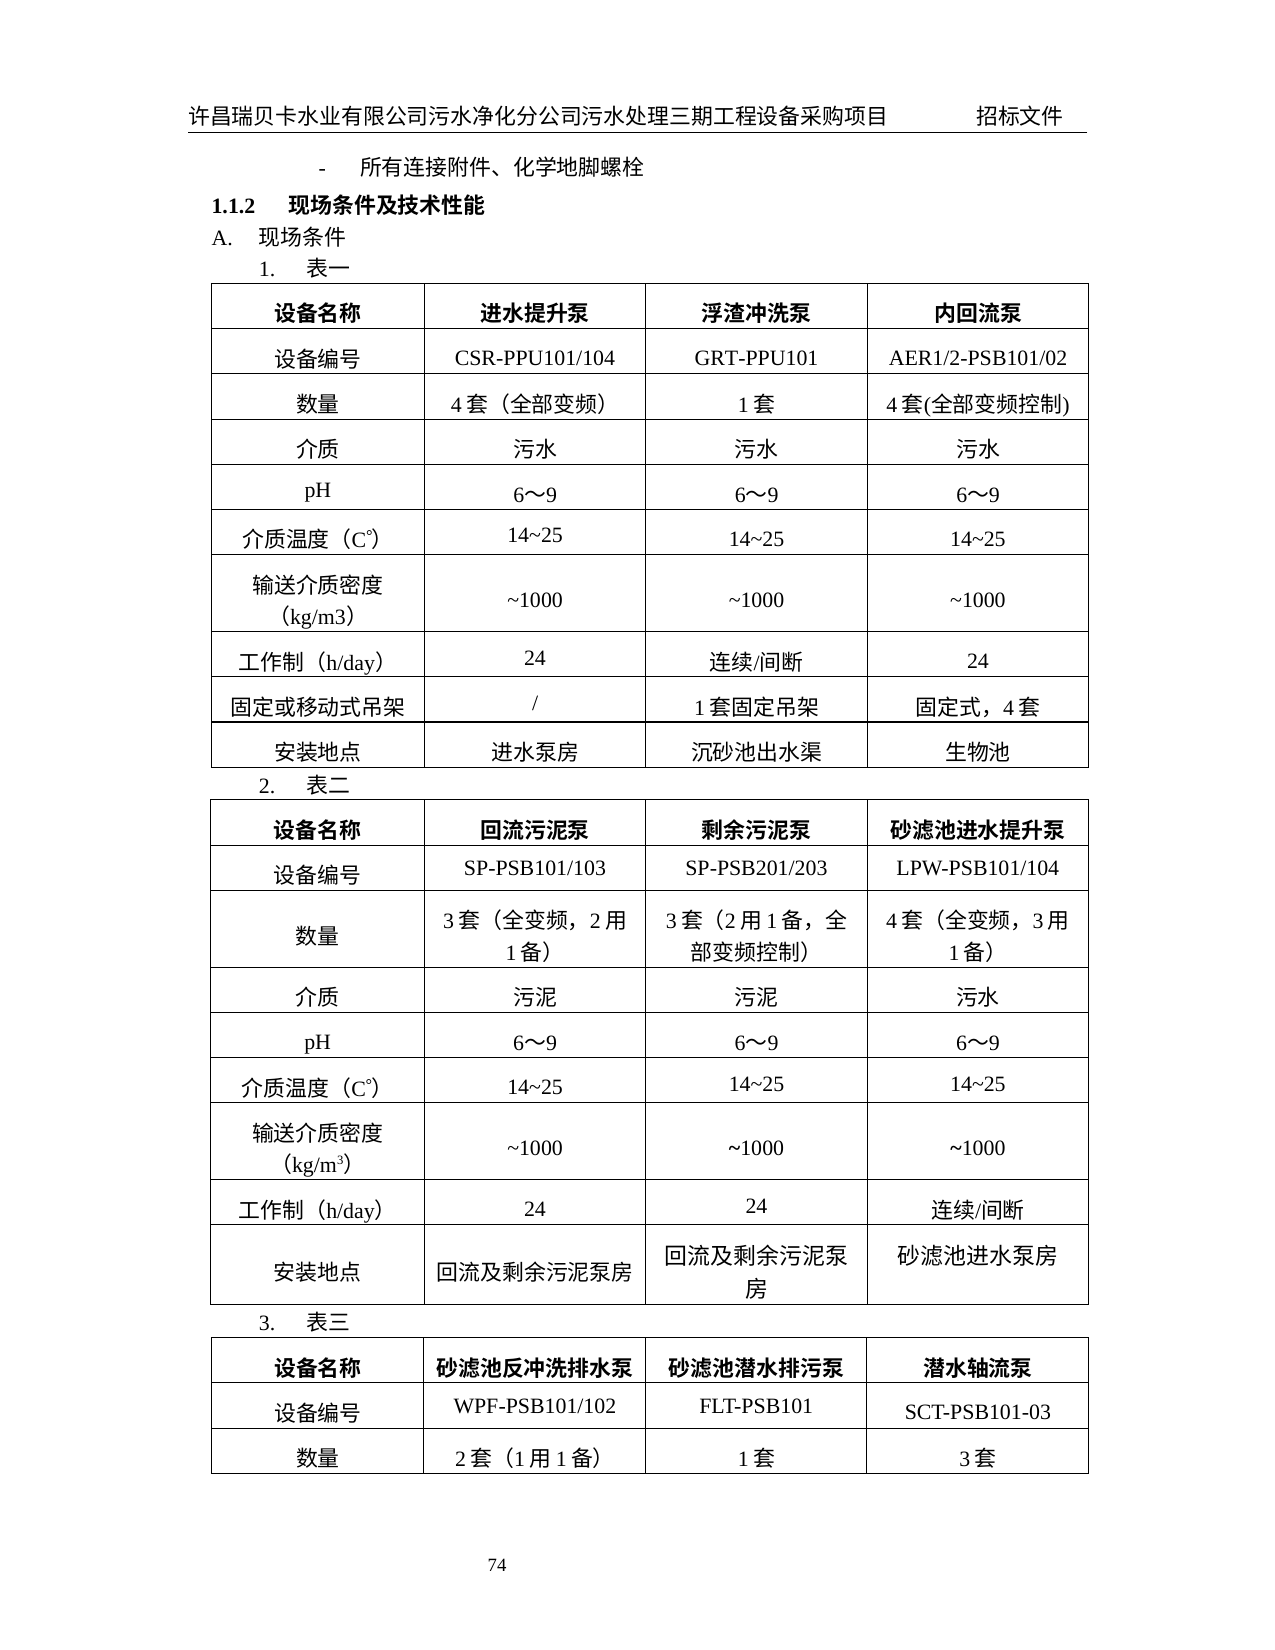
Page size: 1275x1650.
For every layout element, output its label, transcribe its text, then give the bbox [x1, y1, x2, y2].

table_cell 6～9 [868, 1013, 1088, 1057]
table_cell FLT-PSB101 [646, 1383, 866, 1427]
table_cell 24 [425, 632, 645, 676]
table_header 砂滤池潜水排污泵 [646, 1338, 866, 1382]
table_header 内回流泵 [868, 284, 1088, 328]
table_cell 安装地点 [211, 1225, 424, 1304]
table_cell 污泥 [425, 968, 645, 1012]
table_cell SP-PSB201/203 [646, 846, 867, 890]
text 表二 [259, 768, 1087, 799]
table_header 砂滤池进水提升泵 [868, 800, 1088, 844]
table_cell / [425, 677, 645, 721]
table_header 设备名称 [212, 1338, 423, 1382]
table_cell 连续/间断 [646, 632, 867, 676]
table_cell 介质温度（C） [211, 1058, 424, 1102]
table_cell 污水 [868, 420, 1088, 464]
table_cell SCT-PSB101-03 [867, 1383, 1088, 1427]
table_cell pH [212, 465, 424, 509]
list 所有连接附件、化学地脚螺栓 [318, 150, 1087, 182]
table_cell 24 [425, 1180, 645, 1224]
table_cell 介质温度（C） [212, 510, 424, 554]
table_cell 砂滤池进水泵房 [868, 1225, 1088, 1304]
table_cell AER1/2-PSB101/02 [868, 329, 1088, 373]
table_cell 6～9 [425, 465, 645, 509]
table_cell 14~25 [425, 1058, 645, 1102]
table_header 浮渣冲洗泵 [646, 284, 867, 328]
table_cell 污泥 [646, 968, 867, 1012]
table_cell 3套（2用1备，全部变频控制） [646, 891, 867, 967]
table_cell 4套（全部变频） [425, 374, 645, 418]
table_cell GRT-PPU101 [646, 329, 867, 373]
table_cell 设备编号 [212, 1383, 423, 1427]
table_cell 沉砂池出水渠 [646, 723, 867, 767]
table_cell 生物池 [868, 723, 1088, 767]
table_header 进水提升泵 [425, 284, 645, 328]
table_cell 设备编号 [211, 846, 424, 890]
table_cell 2套（1用1备） [424, 1429, 645, 1473]
table_cell 进水泵房 [425, 723, 645, 767]
table_cell 安装地点 [212, 723, 424, 767]
table_cell ~1000 [646, 1103, 867, 1179]
table_cell 24 [868, 632, 1088, 676]
table_cell 数量 [212, 374, 424, 418]
table_header 剩余污泥泵 [646, 800, 867, 844]
text 表一 [259, 251, 1087, 283]
table_cell 设备编号 [212, 329, 424, 373]
table_cell 数量 [212, 1429, 423, 1473]
table_cell 介质 [212, 420, 424, 464]
table_cell 污水 [425, 420, 645, 464]
table_cell 3套 [867, 1429, 1088, 1473]
table_cell 污水 [646, 420, 867, 464]
table_cell 连续/间断 [868, 1180, 1088, 1224]
table_cell 回流及剩余污泥泵房 [425, 1225, 645, 1304]
table_cell SP-PSB101/103 [425, 846, 645, 890]
table_cell 4套(全部变频控制) [868, 374, 1088, 418]
table_header 回流污泥泵 [425, 800, 645, 844]
table_cell ~1000 [646, 555, 867, 631]
table_cell 输送介质密度（kg/m3） [212, 555, 424, 631]
table_cell 14~25 [646, 510, 867, 554]
table_cell 4套（全变频，3用1备） [868, 891, 1088, 967]
table_cell 回流及剩余污泥泵房 [646, 1225, 867, 1304]
table_cell 6～9 [646, 465, 867, 509]
subtitle 现场条件及技术性能 [211, 188, 1087, 219]
table_cell 工作制（h/day） [212, 632, 424, 676]
table_cell 工作制（h/day） [211, 1180, 424, 1224]
table_cell ~1000 [868, 555, 1088, 631]
table_cell WPF-PSB101/102 [424, 1383, 645, 1427]
table_cell 6～9 [425, 1013, 645, 1057]
table_cell 14~25 [425, 510, 645, 554]
table_cell 1套 [646, 1429, 866, 1473]
table_cell LPW-PSB101/104 [868, 846, 1088, 890]
table_cell 污水 [868, 968, 1088, 1012]
table_cell 14~25 [868, 510, 1088, 554]
table_header 砂滤池反冲洗排水泵 [424, 1338, 645, 1382]
text 表三 [259, 1305, 1087, 1337]
table_header 潜水轴流泵 [867, 1338, 1088, 1382]
table_cell 固定或移动式吊架 [212, 677, 424, 721]
table_cell pH [211, 1013, 424, 1057]
table_cell 输送介质密度（kg/m3） [211, 1103, 424, 1179]
table_cell 1套固定吊架 [646, 677, 867, 721]
table_cell 14~25 [646, 1058, 867, 1102]
table_cell 1套 [646, 374, 867, 418]
table_cell 介质 [211, 968, 424, 1012]
table_cell ~1000 [868, 1103, 1088, 1179]
table_cell 14~25 [868, 1058, 1088, 1102]
table_header 设备名称 [212, 284, 424, 328]
table_cell ~1000 [425, 555, 645, 631]
table_cell 24 [646, 1180, 867, 1224]
table_cell 3套（全变频，2用1备） [425, 891, 645, 967]
table_cell 数量 [211, 891, 424, 967]
table_cell 6～9 [868, 465, 1088, 509]
table_cell CSR-PPU101/104 [425, 329, 645, 373]
table_cell ~1000 [425, 1103, 645, 1179]
text 现场条件 [211, 219, 1087, 251]
table_header 设备名称 [211, 800, 424, 844]
table_cell 固定式，4套 [868, 677, 1088, 721]
table_cell 6～9 [646, 1013, 867, 1057]
